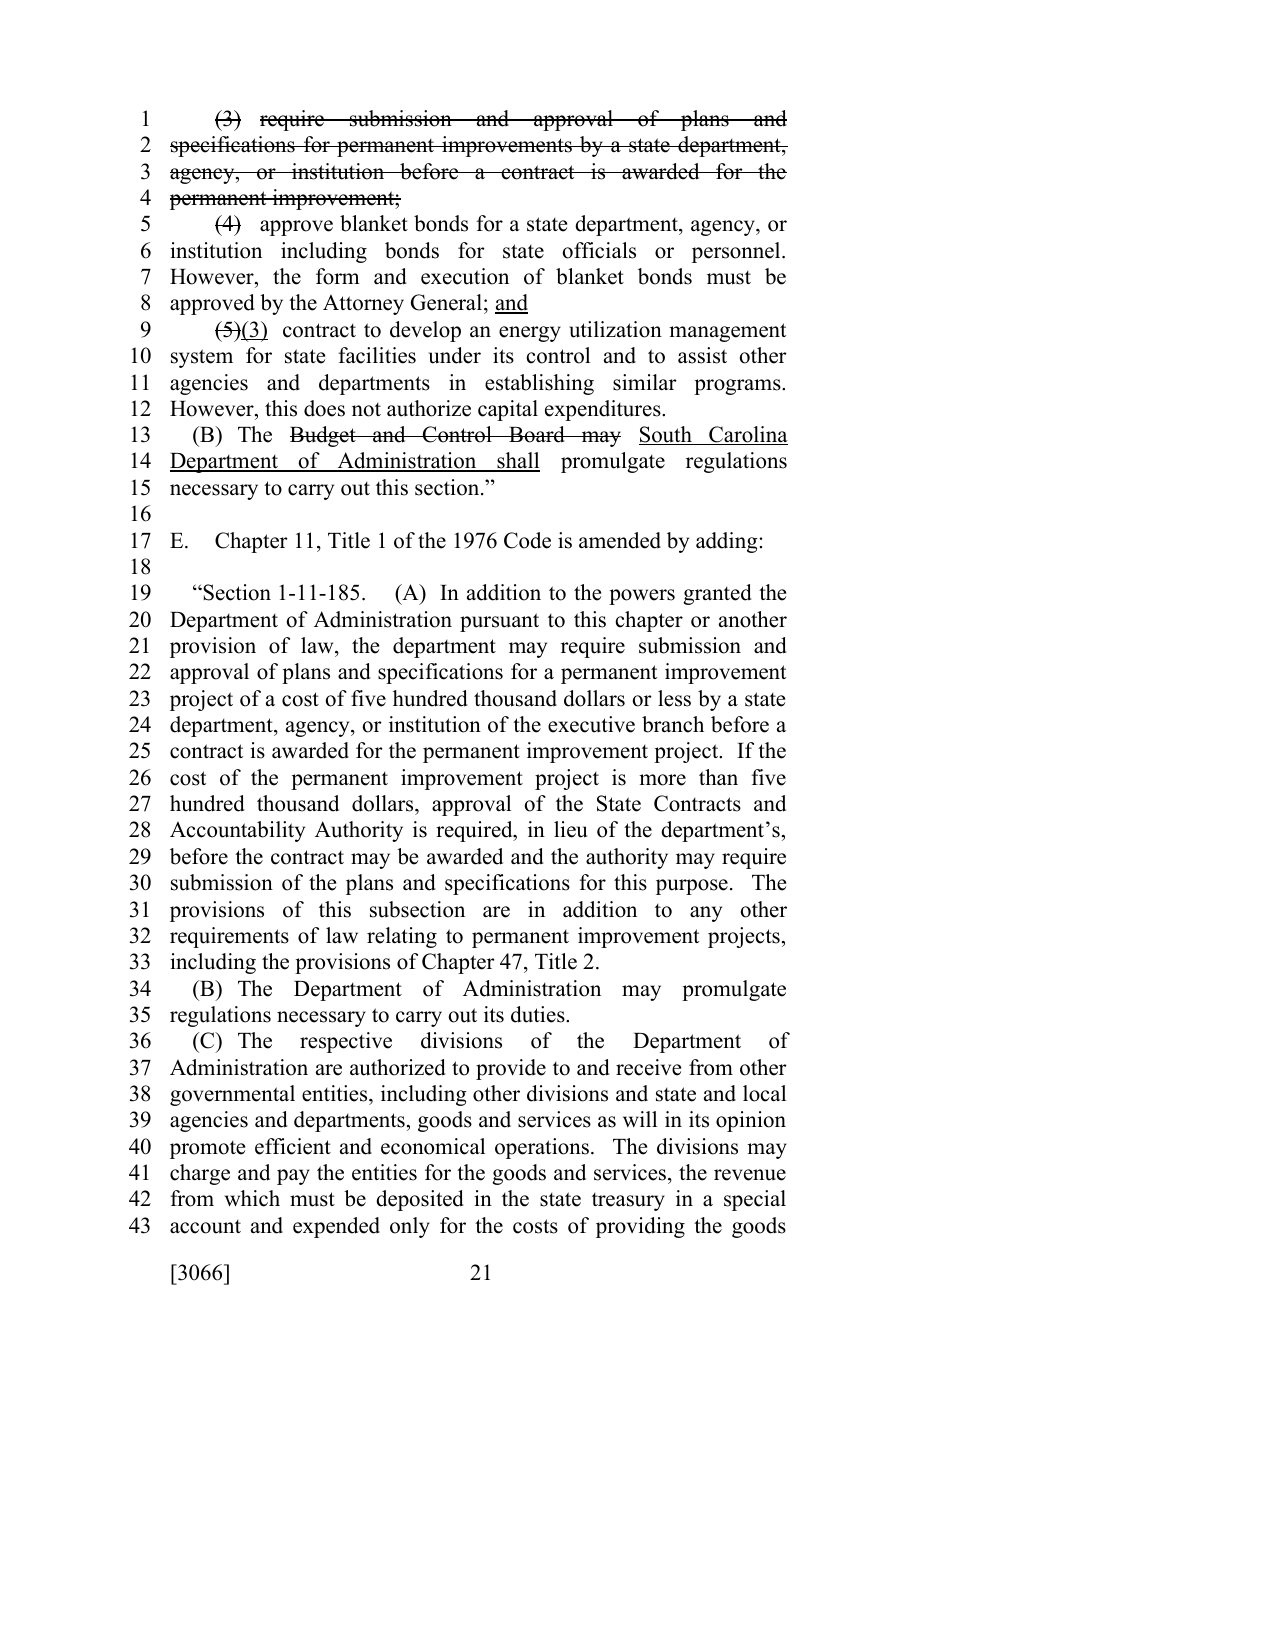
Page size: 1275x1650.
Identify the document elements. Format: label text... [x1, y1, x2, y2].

text (3) require submission and approval of plans and specifications for permanent improvements by a state department, agency, or institution before a contract is awarded for the permanent improvement; [169, 147, 787, 172]
text (5)(3) contract to develop an energy utilization management system for state facilities under its control and to assist other agencies and departments in establishing similar programs. However, this does not authorize capital expenditures. [169, 316, 787, 421]
text (3) require submission and approval of plans and specifications for permanent improvements by a state department, agency, or institution before a contract is awarded for the permanent improvement; [169, 105, 787, 146]
text (B) The Department of Administration may promulgate regulations necessary to carry out its duties. [169, 975, 787, 1027]
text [169, 1027, 787, 1238]
text “Section 1-11-185. (A) In addition to the powers granted the Department of Administration pursuant to this chapter or another provision of law, the department may require submission and approval of plans and specifications for a permanent improvement project of a cost of five hundred thousand dollars or less by a state department, agency, or institution of the executive branch before a contract is awarded for the permanent improvement project. If the cost of the permanent improvement project is more than five hundred thousand dollars, approval of the State Contracts and Accountability Authority is required, in lieu of the department’s, before the contract may be awarded and the authority may require submission of the plans and specifications for this purpose. The provisions of this subsection are in addition to any other requirements of law relating to permanent improvement projects, including the provisions of Chapter 47, Title 2. [169, 579, 787, 975]
text E. Chapter 11, Title 1 of the 1976 Code is amended by adding: [169, 527, 787, 553]
text (3) require submission and approval of plans and specifications for permanent improvements by a state department, agency, or institution before a contract is awarded for the permanent improvement; [169, 173, 787, 210]
text (B) The Budget and Control Board may South Carolina Department of Administration shall promulgate regulations necessary to carry out this section.” [169, 421, 787, 500]
text (4) approve blanket bonds for a state department, agency, or institution including bonds for state officials or personnel. However, the form and execution of blanket bonds must be approved by the Attorney General; and [169, 210, 787, 316]
